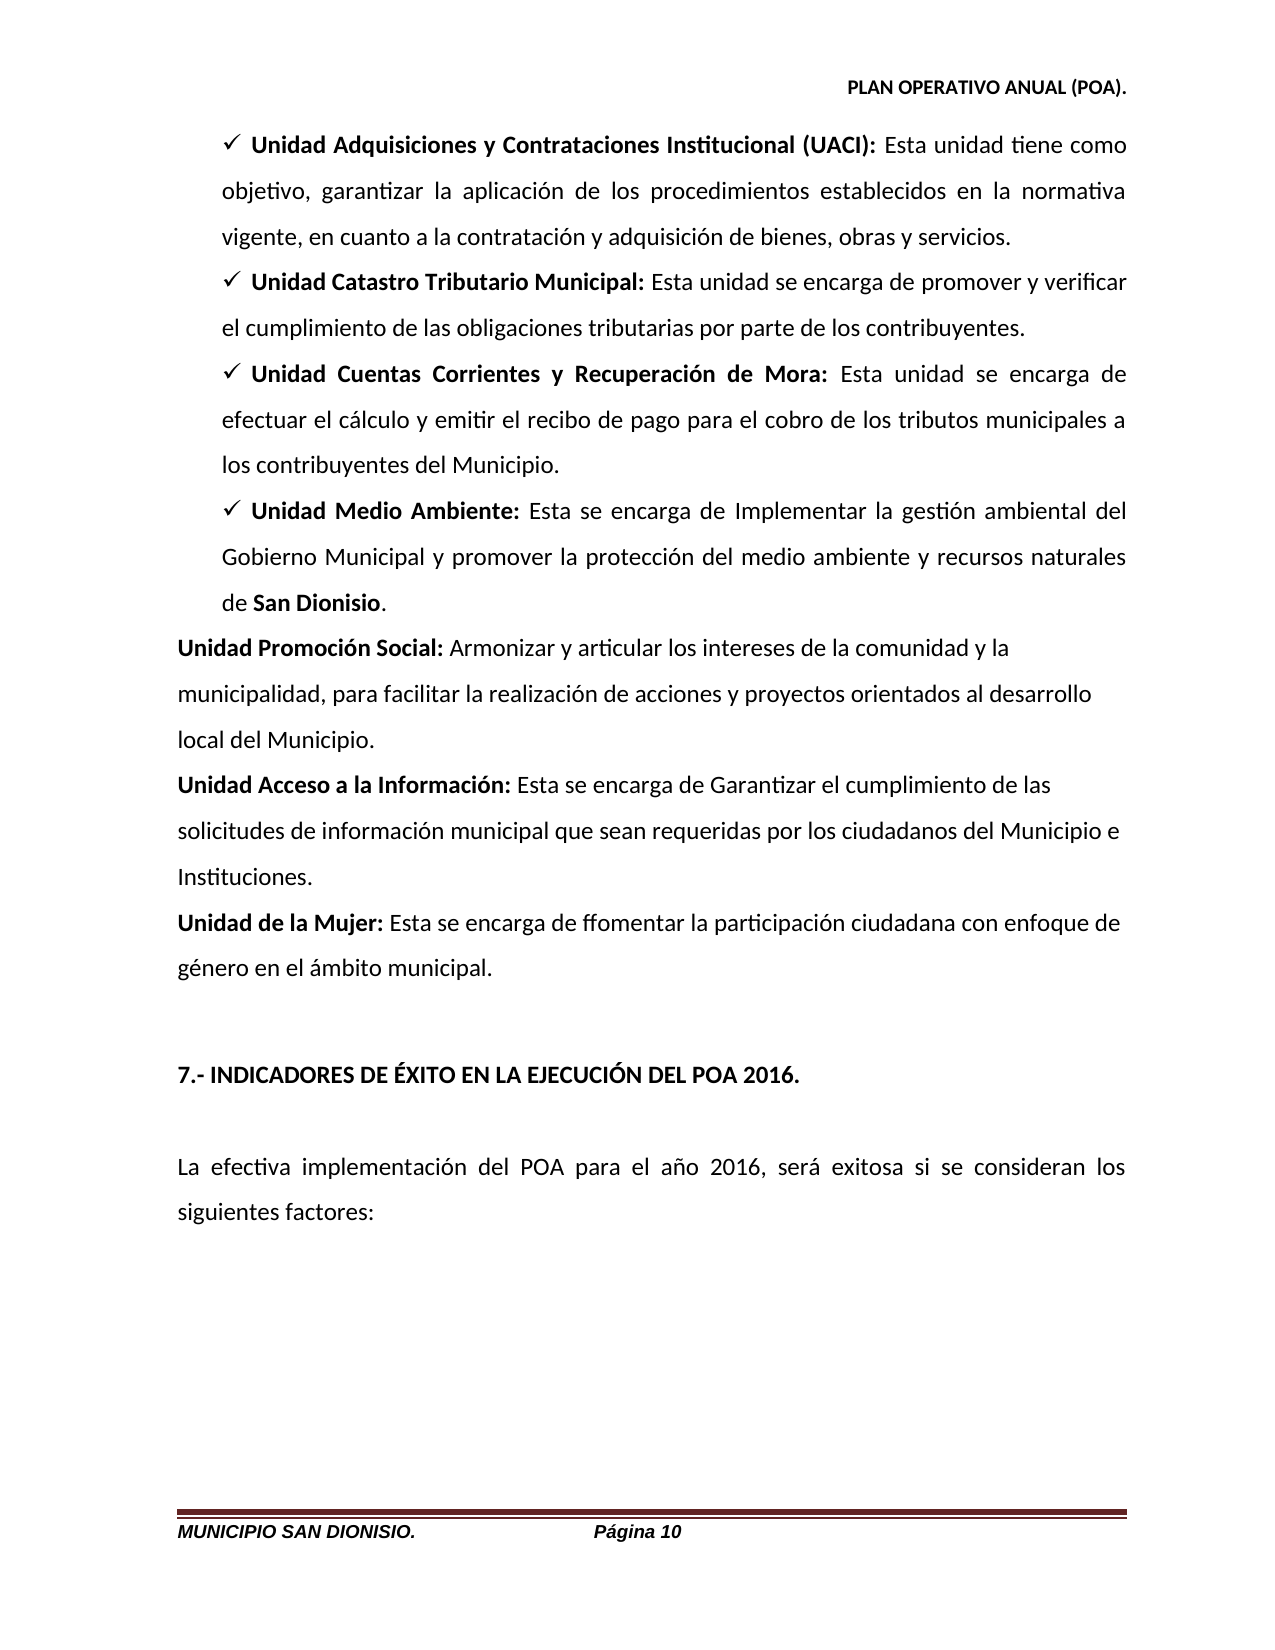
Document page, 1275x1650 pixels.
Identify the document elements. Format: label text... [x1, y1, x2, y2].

text Unidad de la Mujer: Esta se encarga de ffomentar la participación ciudadana con enfoque de género en el ámbito municipal. [177, 907, 1127, 983]
text Unidad Promoción Social: Armonizar y articular los intereses de la comunidad y la municipalidad, para facilitar la realización de acciones y proyectos orientados al desarrollo local del Municipio. [177, 632, 1127, 754]
subtitle 7.- INDICADORES DE ÉXITO EN LA EJECUCIÓN DEL POA 2016. [177, 1059, 1127, 1090]
list Unidad Catastro Tributario Municipal: Esta unidad se encarga de promover y verificar el cumplimiento de las obligaciones tributarias por parte de los contribuyentes. [222, 267, 1127, 343]
list Unidad Cuentas Corrientes y Recuperación de Mora: Esta unidad se encarga de efectuar el cálculo y emitir el recibo de pago para el cobro de los tributos municipales a los contribuyentes del Municipio. [222, 358, 1127, 480]
text Unidad Acceso a la Información: Esta se encarga de Garantizar el cumplimiento de las solicitudes de información municipal que sean requeridas por los ciudadanos del Municipio e Instituciones. [177, 769, 1127, 892]
list Unidad Medio Ambiente: Esta se encarga de Implementar la gestión ambiental del Gobierno Municipal y promover la protección del medio ambiente y recursos naturales de San Dionisio. [222, 495, 1127, 617]
list Unidad Adquisiciones y Contrataciones Institucional (UACI): Esta unidad tiene como objetivo, garantizar la aplicación de los procedimientos establecidos en la normativa vigente, en cuanto a la contratación y adquisición de bienes, obras y servicios. [222, 129, 1127, 251]
text La efectiva implementación del POA para el año 2016, será exitosa si se consideran los siguientes factores: [177, 1151, 1127, 1227]
